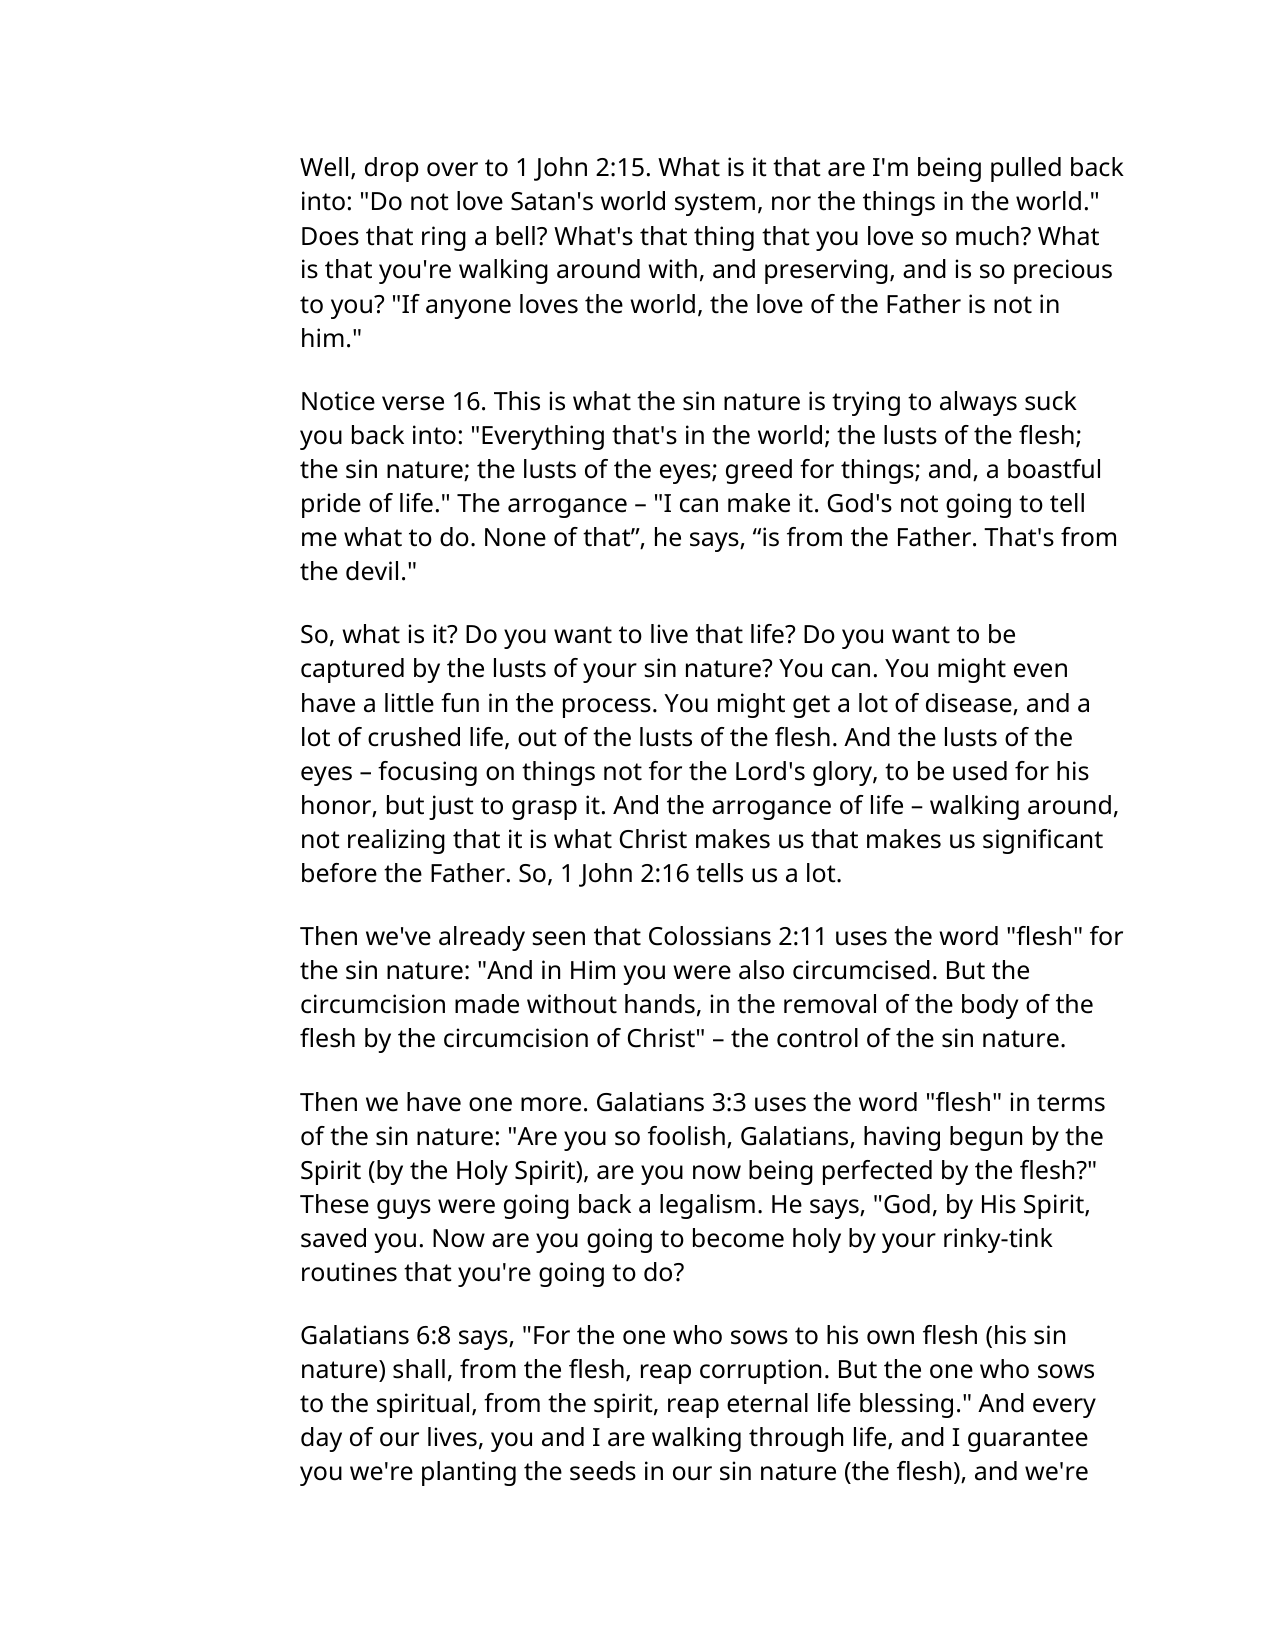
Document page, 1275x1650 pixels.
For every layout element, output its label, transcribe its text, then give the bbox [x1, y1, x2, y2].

text Well, drop over to 1 John 2:15. What is it that are I'm being pulled back into: "Do not love Satan's world system, nor the things in the world." Does that ring a bell? What's that thing that you love so much? What is that you're walking around with, and preserving, and is so precious to you? "If anyone loves the world, the love of the Father is not in him." [300, 150, 1125, 354]
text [300, 1318, 1125, 1488]
text Then we've already seen that Colossians 2:11 uses the word "flesh" for the sin nature: "And in Him you were also circumcised. But the circumcision made without hands, in the removal of the body of the flesh by the circumcision of Christ" – the control of the sin nature. [300, 919, 1125, 1055]
text Then we have one more. Galatians 3:3 uses the word "flesh" in terms of the sin nature: "Are you so foolish, Galatians, having begun by the Spirit (by the Holy Spirit), are you now being perfected by the flesh?" These guys were going back a legalism. He says, "God, by His Spirit, saved you. Now are you going to become holy by your rinky-tink routines that you're going to do? [300, 1084, 1125, 1288]
text So, what is it? Do you want to live that life? Do you want to be captured by the lusts of your sin nature? You can. You might even have a little fun in the process. You might get a lot of disease, and a lot of crushed life, out of the lusts of the flesh. And the lusts of the eyes – focusing on things not for the Lord's glory, to be used for his honor, but just to grasp it. And the arrogance of life – walking around, not realizing that it is what Christ makes us that makes us significant before the Father. So, 1 John 2:16 tells us a lot. [300, 617, 1125, 889]
text Notice verse 16. This is what the sin nature is trying to always suck you back into: "Everything that's in the world; the lusts of the flesh; the sin nature; the lusts of the eyes; greed for things; and, a boastful pride of life." The arrogance – "I can make it. God's not going to tell me what to do. None of that”, he says, “is from the Father. That's from the devil." [300, 383, 1125, 588]
